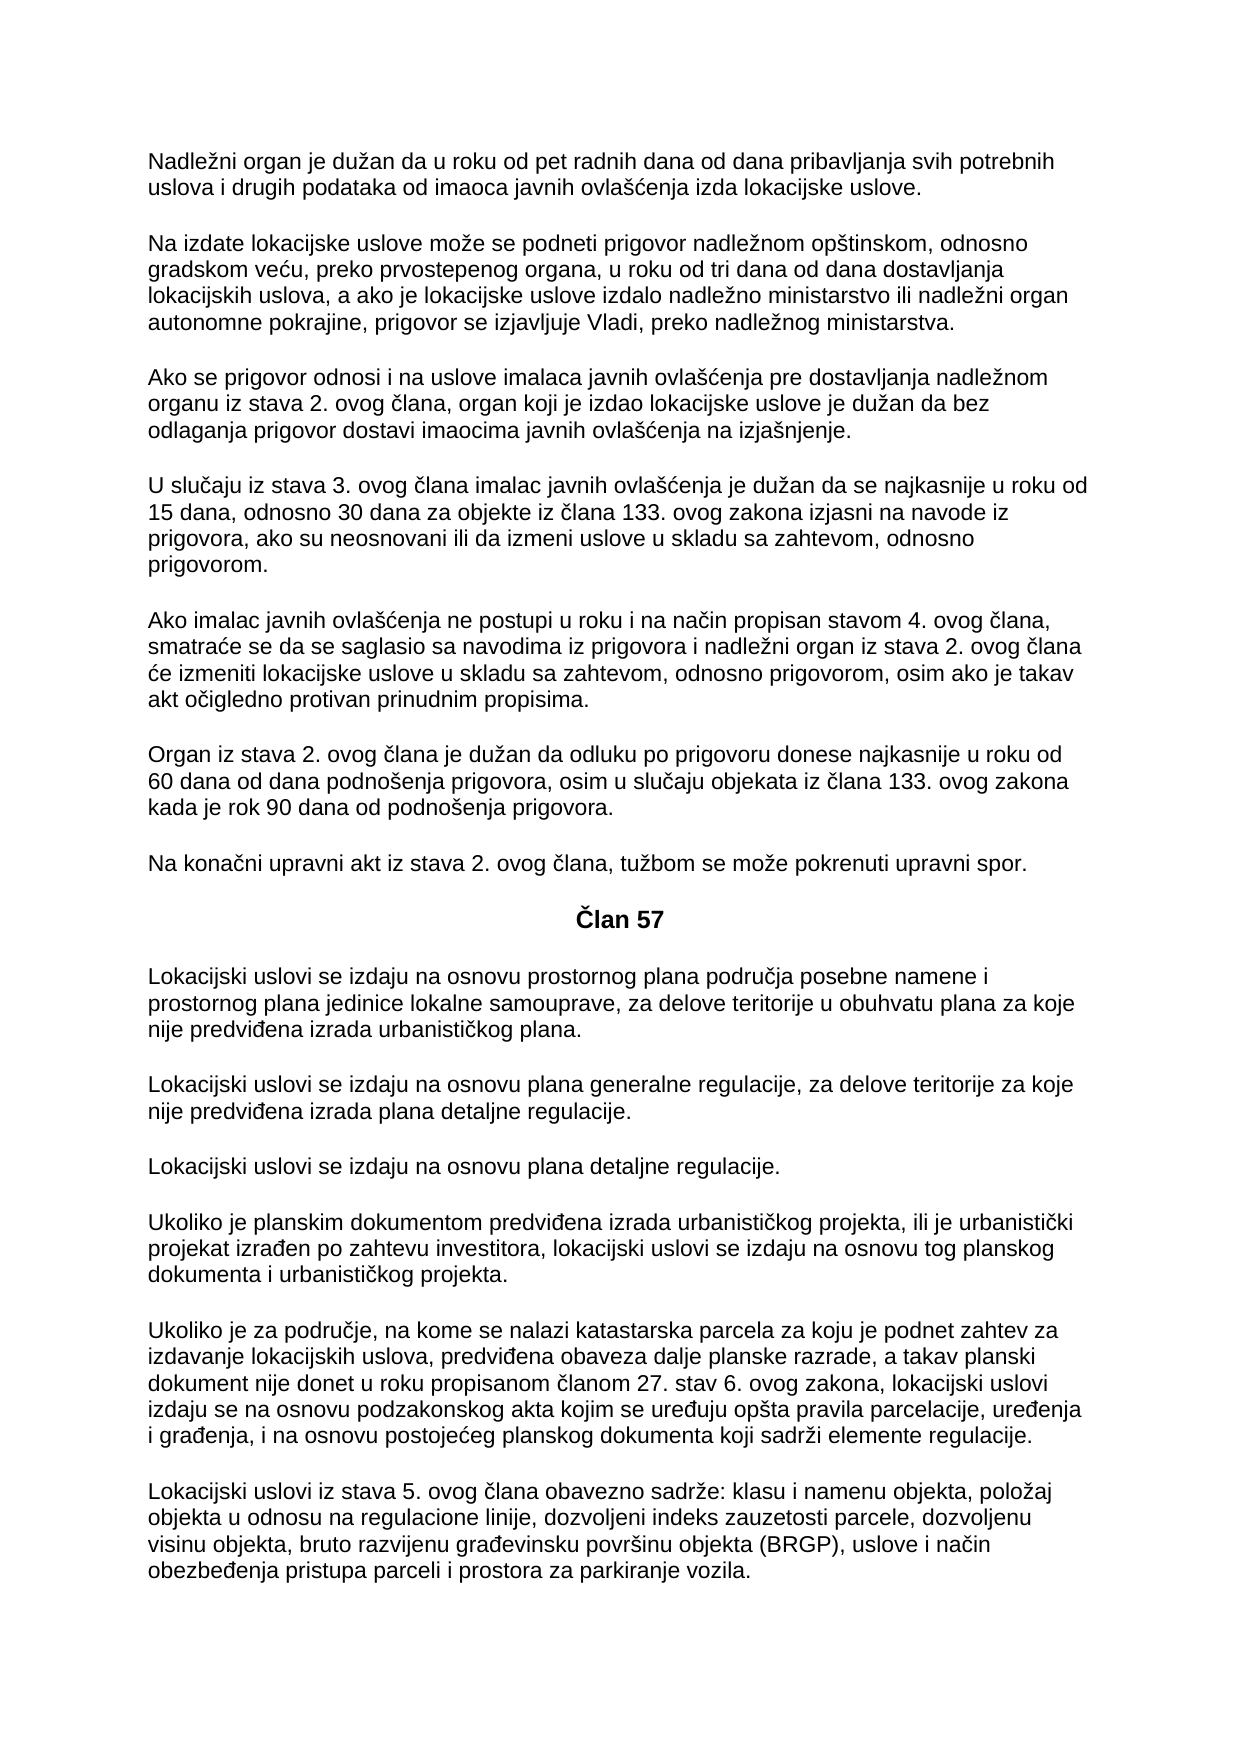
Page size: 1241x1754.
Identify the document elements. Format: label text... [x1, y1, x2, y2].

text Lokacijski uslovi se izdaju na osnovu plana detaljne regulacije. [148, 1153, 1093, 1179]
text Ako se prigovor odnosi i na uslove imalaca javnih ovlašćenja pre dostavljanja nadležnom organu iz stava 2. ovog člana, organ koji je izdao lokacijske uslove je dužan da bez odlaganja prigovor dostavi imaocima javnih ovlašćenja na izjašnjenje. [148, 364, 1093, 443]
text Organ iz stava 2. ovog člana je dužan da odluku po prigovoru donese najkasnije u roku od 60 dana od dana podnošenja prigovora, osim u slučaju objekata iz člana 133. ovog zakona kada je rok 90 dana od podnošenja prigovora. [148, 741, 1093, 821]
text Ukoliko je za područje, na kome se nalazi katastarska parcela za koju je podnet zahtev za izdavanje lokacijskih uslova, predviđena obaveza dalje planske razrade, a takav planski dokument nije donet u roku propisanom članom 27. stav 6. ovog zakona, lokacijski uslovi izdaju se na osnovu podzakonskog akta kojim se uređuju opšta pravila parcelacije, uređenja i građenja, i na osnovu postojećeg planskog dokumenta koji sadrži elemente regulacije. [148, 1317, 1093, 1449]
text Član 57 [148, 905, 1093, 934]
text Ako imalac javnih ovlašćenja ne postupi u roku i na način propisan stavom 4. ovog člana, smatraće se da se saglasio sa navodima iz prigovora i nadležni organ iz stava 2. ovog člana će izmeniti lokacijske uslove u skladu sa zahtevom, odnosno prigovorom, osim ako je takav akt očigledno protivan prinudnim propisima. [148, 607, 1093, 712]
text U slučaju iz stava 3. ovog člana imalac javnih ovlašćenja je dužan da se najkasnije u roku od 15 dana, odnosno 30 dana za objekte iz člana 133. ovog zakona izjasni na navode iz prigovora, ako su neosnovani ili da izmeni uslove u skladu sa zahtevom, odnosno prigovorom. [148, 472, 1093, 578]
text Lokacijski uslovi se izdaju na osnovu plana generalne regulacije, za delove teritorije za koje nije predviđena izrada plana detaljne regulacije. [148, 1071, 1093, 1124]
text Ukoliko je planskim dokumentom predviđena izrada urbanističkog projekta, ili je urbanistički projekat izrađen po zahtevu investitora, lokacijski uslovi se izdaju na osnovu tog planskog dokumenta i urbanističkog projekta. [148, 1209, 1093, 1288]
text Lokacijski uslovi iz stava 5. ovog člana obavezno sadrže: klasu i namenu objekta, položaj objekta u odnosu na regulacione linije, dozvoljeni indeks zauzetosti parcele, dozvoljenu visinu objekta, bruto razvijenu građevinsku površinu objekta (BRGP), uslove i način obezbeđenja pristupa parceli i prostora za parkiranje vozila. [148, 1478, 1093, 1583]
text Nadležni organ je dužan da u roku od pet radnih dana od dana pribavljanja svih potrebnih uslova i drugih podataka od imaoca javnih ovlašćenja izda lokacijske uslove. [148, 148, 1093, 200]
text Na konačni upravni akt iz stava 2. ovog člana, tužbom se može pokrenuti upravni spor. [148, 850, 1093, 876]
text Lokacijski uslovi se izdaju na osnovu prostornog plana područja posebne namene i prostornog plana jedinice lokalne samouprave, za delove teritorije u obuhvatu plana za koje nije predviđena izrada urbanističkog plana. [148, 963, 1093, 1042]
text Na izdate lokacijske uslove može se podneti prigovor nadležnom opštinskom, odnosno gradskom veću, preko prvostepenog organa, u roku od tri dana od dana dostavljanja lokacijskih uslova, a ako je lokacijske uslove izdalo nadležno ministarstvo ili nadležni organ autonomne pokrajine, prigovor se izjavljuje Vladi, preko nadležnog ministarstva. [148, 229, 1093, 335]
